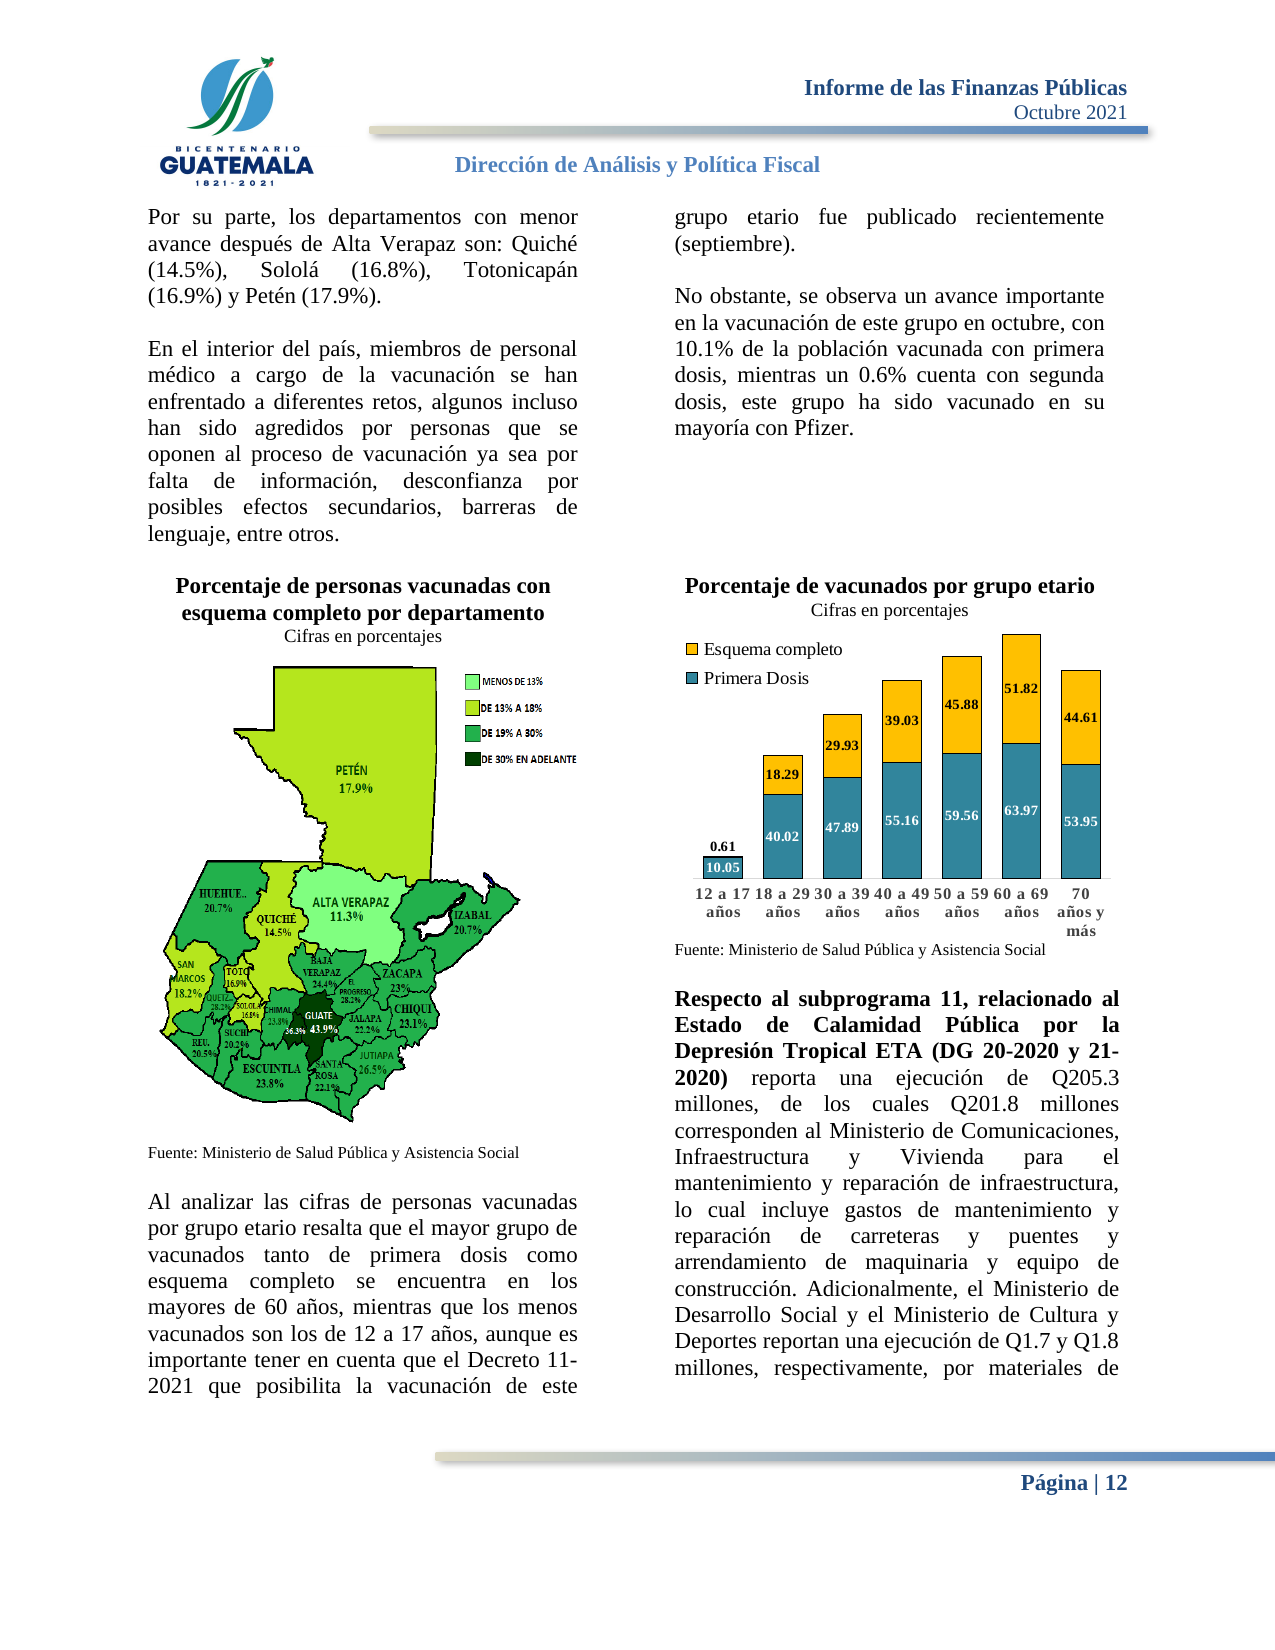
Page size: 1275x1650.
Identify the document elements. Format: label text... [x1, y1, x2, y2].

text Por su parte, los departamentos con menor avance después de Alta Verapaz son: Quiché (14.5%), Sololá (16.8%), Totonicapán (16.9%) y Petén (17.9%). [148, 203, 578, 309]
picture [140, 35, 351, 204]
text Al analizar las cifras de personas vacunadas por grupo etario resalta que el mayor grupo de vacunados tanto de primera dosis como esquema completo se encuentra en los mayores de 60 años, mientras que los menos vacunados son los de 12 a 17 años, aunque es importante tener en cuenta que el Decreto 11-2021 que posibilita la vacunación de este grupo etario fue publicado recientemente (septiembre). [148, 1188, 578, 1399]
text Fuente: Ministerio de Salud Pública y Asistencia Social [148, 1142, 578, 1162]
text En el interior del país, miembros de personal médico a cargo de la vacunación se han enfrentado a diferentes retos, algunos incluso han sido agredidos por personas que se oponen al proceso de vacunación ya sea por falta de información, desconfianza por posibles efectos secundarios, barreras de lenguaje, entre otros. [148, 335, 578, 546]
text Porcentaje de vacunados por grupo etario [674, 572, 1105, 599]
text Porcentaje de personas vacunadas con esquema completo por departamento [148, 572, 578, 625]
text Cifras en porcentajes [148, 625, 578, 647]
picture [150, 662, 585, 1126]
text Fuente: Ministerio de Salud Pública y Asistencia Social [674, 931, 1105, 958]
text No obstante, se observa un avance importante en la vacunación de este grupo en octubre, con 10.1% de la población vacunada con primera dosis, mientras un 0.6% cuenta con segunda dosis, este grupo ha sido vacunado en su mayoría con Pfizer. [674, 282, 1105, 441]
text Cifras en porcentajes [674, 599, 1105, 620]
